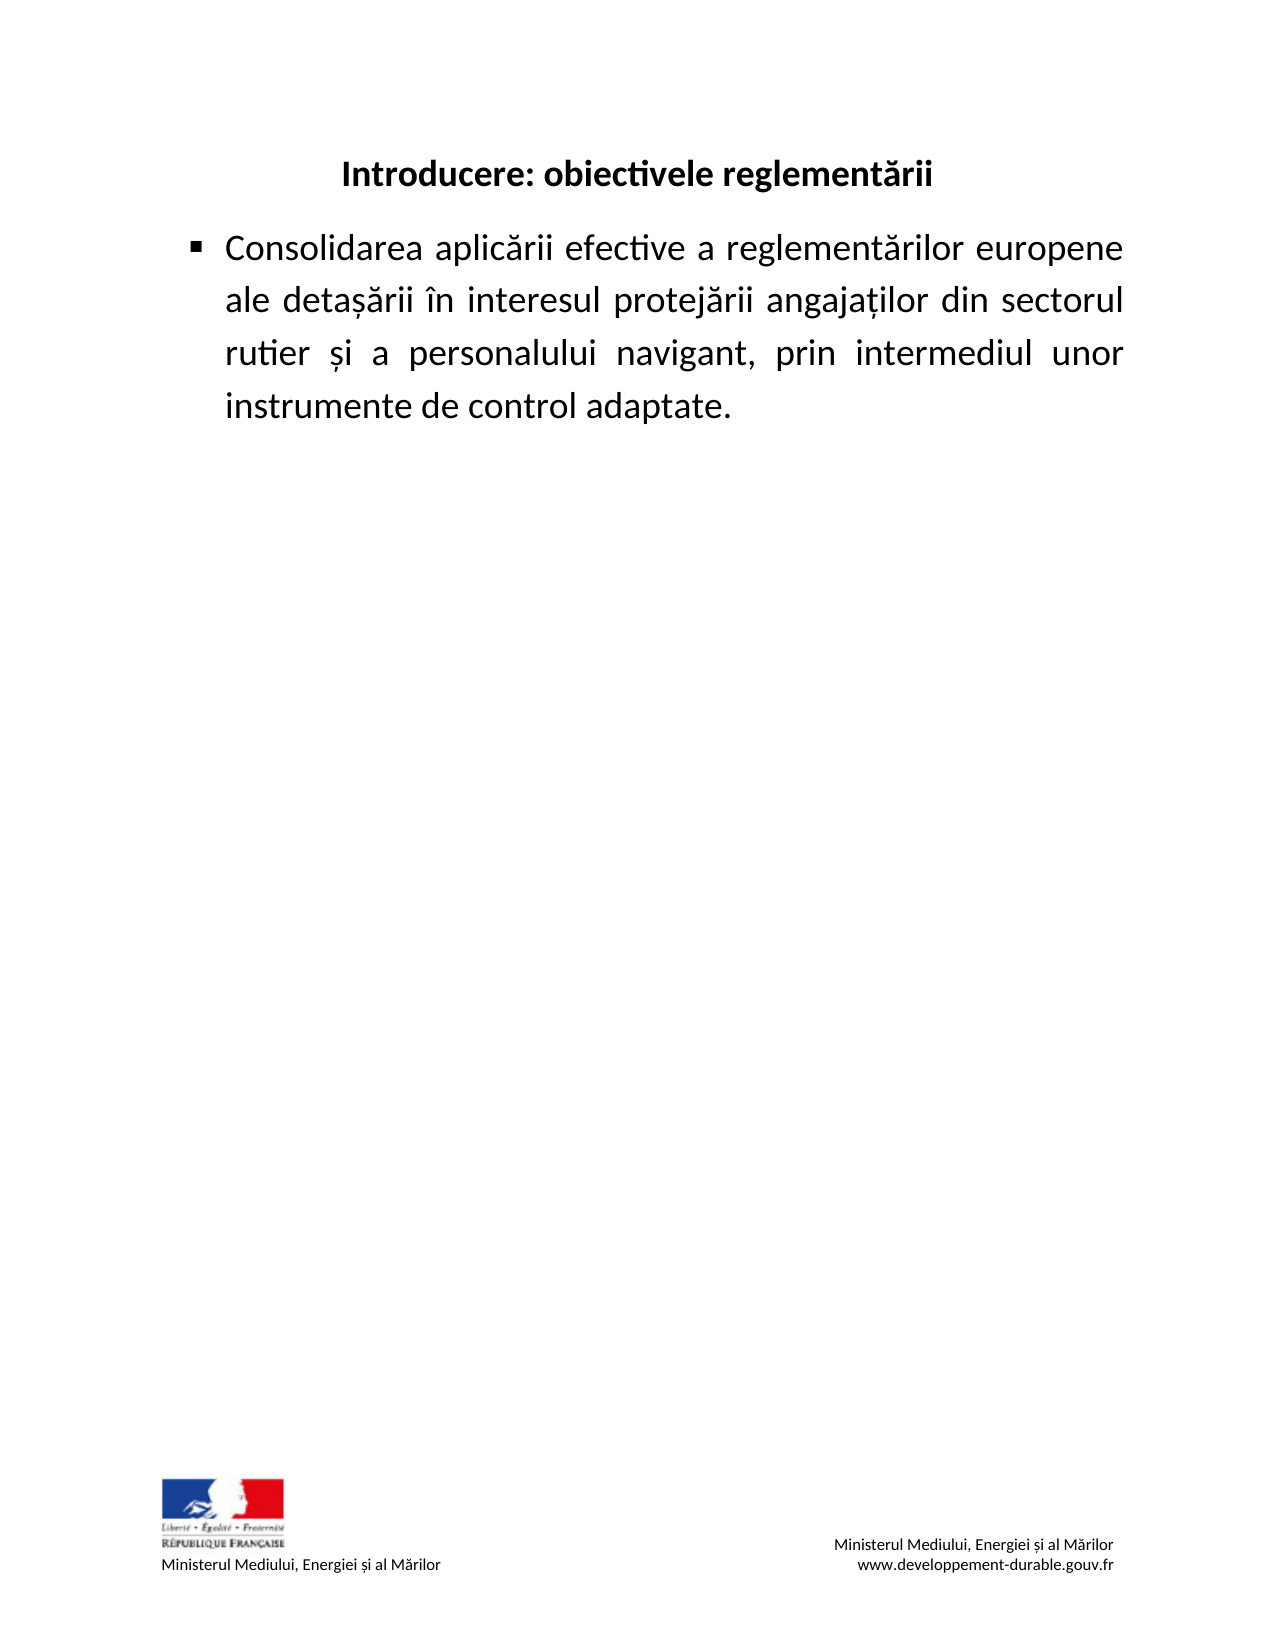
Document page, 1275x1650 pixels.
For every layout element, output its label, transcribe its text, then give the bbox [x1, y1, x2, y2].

text Introducere: obiectivele reglementării [150, 150, 1125, 196]
list Consolidarea aplicării efective a reglementărilor europene ale detaşării în interesul protejării angajaţilor din sectorul rutier şi a personalului navigant, prin intermediul unor instrumente de control adaptate. [187, 223, 1125, 427]
